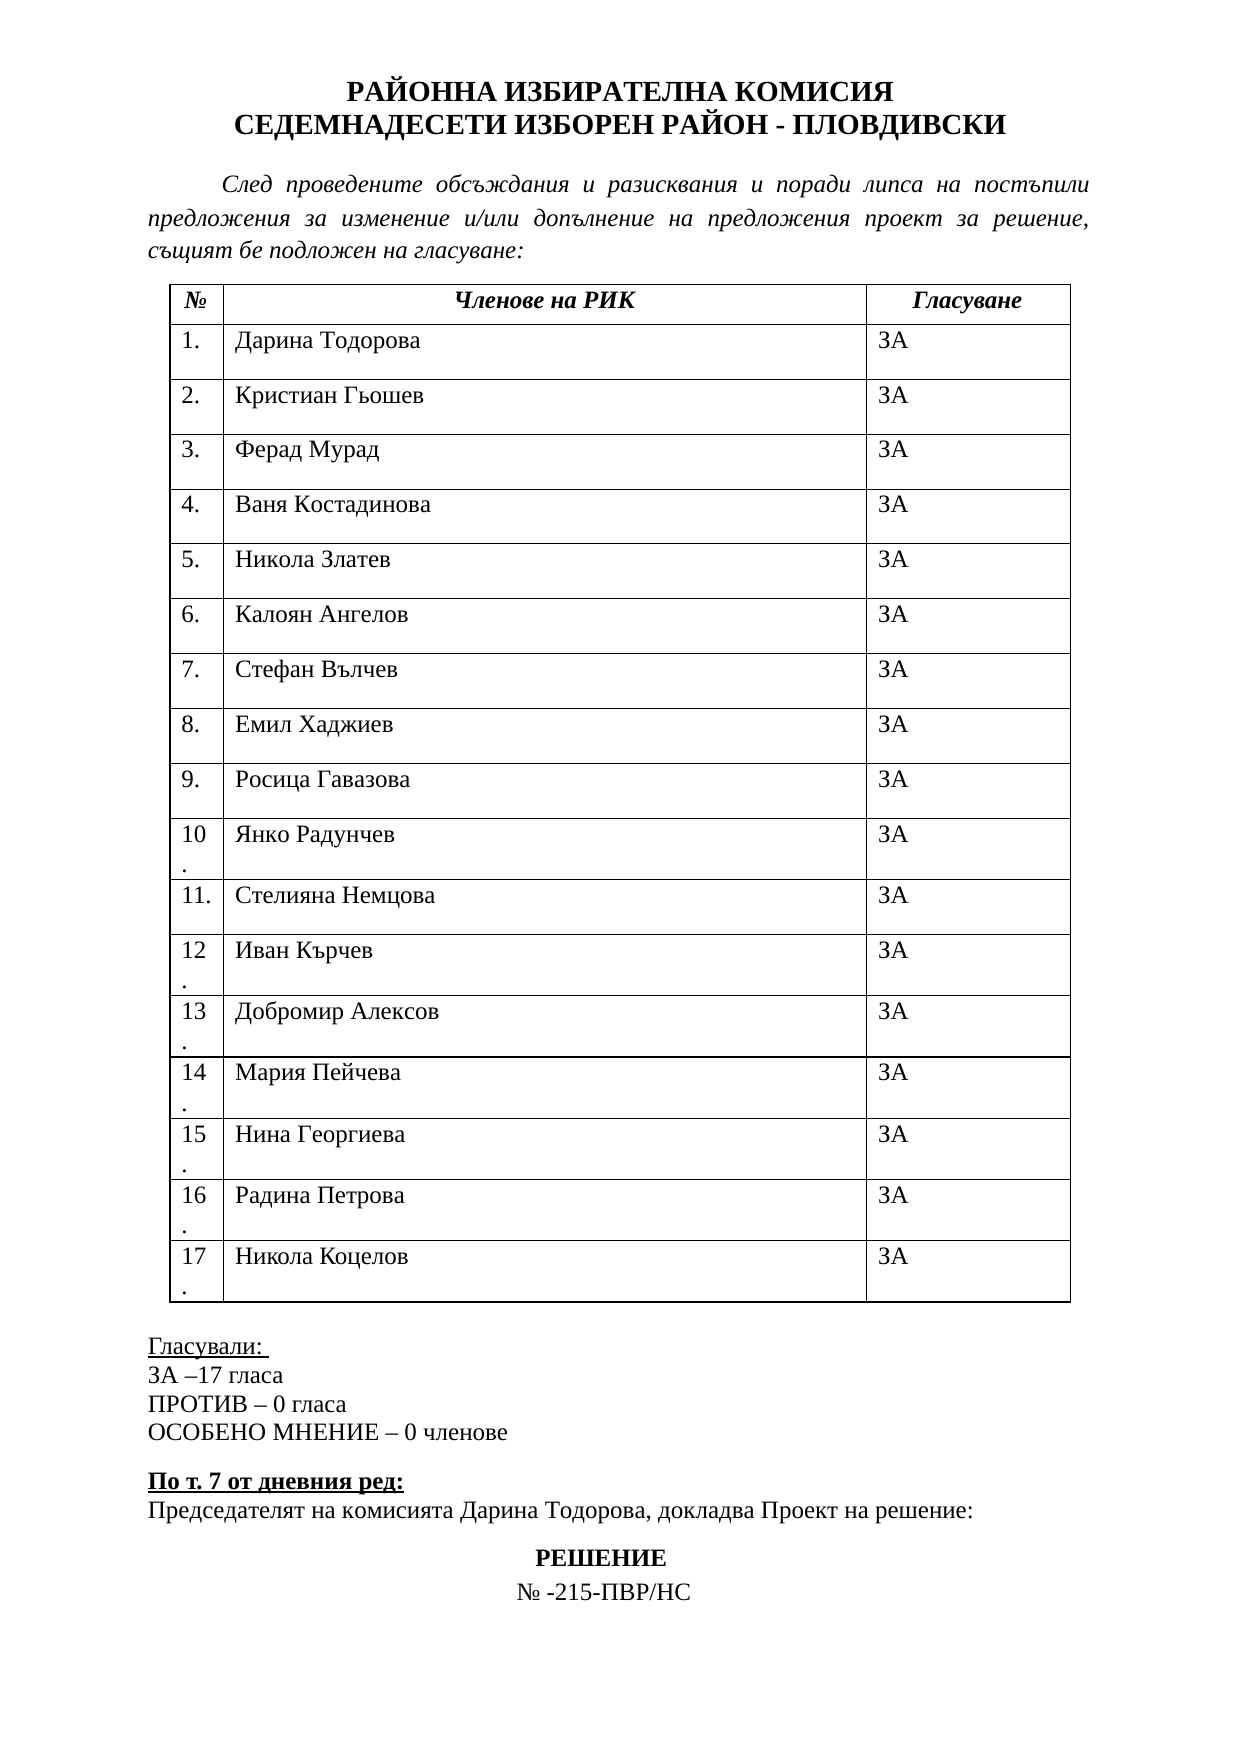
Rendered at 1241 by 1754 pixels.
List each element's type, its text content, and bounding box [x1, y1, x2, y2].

table_cell 6. [171, 599, 223, 653]
table_cell 2. [171, 380, 223, 433]
table_cell ЗА [867, 935, 1070, 995]
table_cell ЗА [867, 599, 1070, 653]
table_cell ЗА [867, 435, 1070, 488]
table_cell 4. [171, 490, 223, 543]
table_cell Стелияна Немцова [224, 880, 866, 934]
table_cell ЗА [867, 1180, 1070, 1240]
table_cell Кристиан Гьошев [224, 380, 866, 433]
table_cell 12. [171, 935, 223, 995]
table_cell Ваня Костадинова [224, 490, 866, 543]
table_cell ЗА [867, 1058, 1070, 1118]
table_cell 14. [171, 1058, 223, 1118]
table_cell Никола Златев [224, 544, 866, 598]
text ЗА –17 гласа [148, 1360, 1093, 1389]
table_cell 17. [171, 1241, 223, 1301]
table_cell Стефан Вълчев [224, 654, 866, 708]
table_cell ЗА [867, 819, 1070, 879]
table_cell Мария Пейчева [224, 1058, 866, 1118]
table_header № [171, 285, 223, 324]
table_cell ЗА [867, 709, 1070, 763]
table_cell Иван Кърчев [224, 935, 866, 995]
table_cell ЗА [867, 654, 1070, 708]
text ОСОБЕНО МНЕНИЕ – 0 членове [148, 1417, 1093, 1446]
table_cell 10. [171, 819, 223, 879]
table_cell Калоян Ангелов [224, 599, 866, 653]
table_cell ЗА [867, 380, 1070, 433]
table_cell ЗА [867, 325, 1070, 379]
table_cell 15. [171, 1119, 223, 1179]
table_cell ЗА [867, 544, 1070, 598]
table_cell ЗА [867, 880, 1070, 934]
table_cell 1. [171, 325, 223, 379]
table_cell ЗА [867, 764, 1070, 818]
table_cell Дарина Тодорова [224, 325, 866, 379]
text Гласували: [148, 1331, 1093, 1360]
table_cell Янко Радунчев [224, 819, 866, 879]
table_cell 3. [171, 435, 223, 488]
table_cell Ферад Мурад [224, 435, 866, 488]
text Председателят на комисията Дарина Тодорова, докладва Проект на решение: [148, 1495, 1093, 1524]
table_cell Нина Георгиева [224, 1119, 866, 1179]
table_cell Емил Хаджиев [224, 709, 866, 763]
text По т. 7 от дневния ред: [148, 1466, 1093, 1495]
table_header Членове на РИК [224, 285, 866, 324]
table_cell 16. [171, 1180, 223, 1240]
table_cell 5. [171, 544, 223, 598]
text № -215-ПВР/НС [443, 1577, 1093, 1605]
text РЕШЕНИЕ [443, 1543, 1093, 1572]
text ПРОТИВ – 0 гласа [148, 1389, 1093, 1417]
table_header Гласуване [867, 285, 1070, 324]
text След проведените обсъждания и разисквания и поради липса на постъпили предложения за изменение и/или допълнение на предложения проект за решение, същият бе подложен на гласуване: [148, 169, 1093, 264]
table_cell ЗА [867, 996, 1070, 1056]
table_cell 7. [171, 654, 223, 708]
table_cell 9. [171, 764, 223, 818]
table_cell Добромир Алексов [224, 996, 866, 1056]
table_cell 11. [171, 880, 223, 934]
table_cell 13. [171, 996, 223, 1056]
table_cell 8. [171, 709, 223, 763]
table_cell Никола Коцелов [224, 1241, 866, 1301]
table_cell ЗА [867, 1241, 1070, 1301]
table_cell ЗА [867, 1119, 1070, 1179]
table_cell Радина Петрова [224, 1180, 866, 1240]
table_cell Росица Гавазова [224, 764, 866, 818]
table_cell ЗА [867, 490, 1070, 543]
